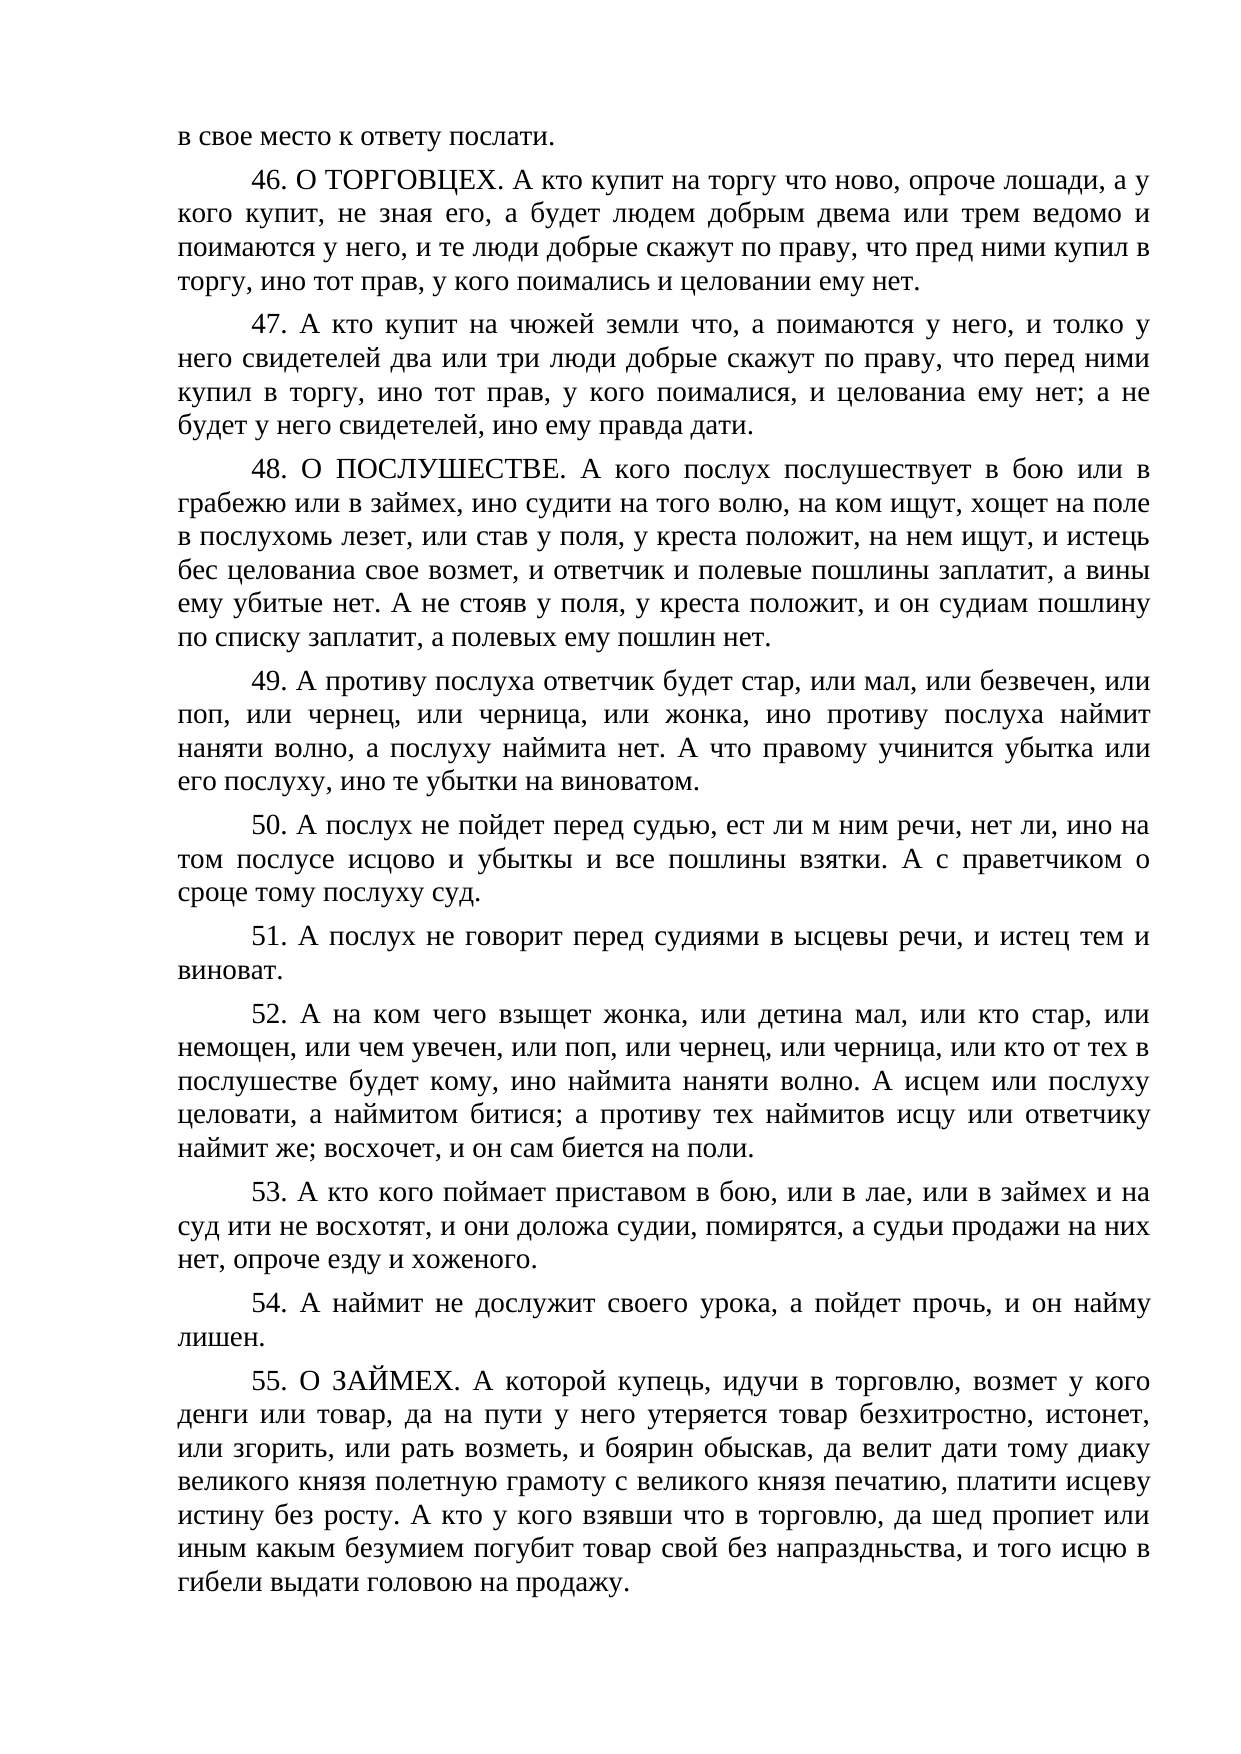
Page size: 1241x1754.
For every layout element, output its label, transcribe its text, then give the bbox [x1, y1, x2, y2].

text 55. О ЗАЙМЕХ. А которой купець, идучи в торговлю, возмет у кого денги или товар, да на пути у него утеряется товар безхитростно, истонет, или згорить, или рать возметь, и боярин обыскав, да велит дати тому диаку великого князя полетную грамоту с великого князя печатию, платити исцеву истину без росту. А кто у кого взявши что в торговлю, да шед пропиет или иным какым безумием погубит товар свой без напраздньства, и того исцю в гибели выдати головою на продажу. [177, 1363, 1152, 1597]
text 51. А послух не говорит перед судиями в ысцевы речи, и истец тем и виноват. [177, 918, 1152, 986]
text 52. А на ком чего взыщет жонка, или детина мал, или кто стар, или немощен, или чем увечен, или поп, или чернец, или черница, или кто от тех в послушестве будет кому, ино наймита наняти волно. А исцем или послуху целовати, а наймитом битися; а противу тех наймитов исцу или ответчику наймит же; восхочет, и он сам биется на поли. [177, 996, 1152, 1164]
text 49. А противу послуха ответчик будет стар, или мал, или безвечен, или поп, или чернец, или черница, или жонка, ино противу послуха наймит наняти волно, а послуху наймита нет. А что правому учинится убытка или его послуху, ино те убытки на виноватом. [177, 663, 1152, 797]
text 48. О ПОСЛУШЕСТВЕ. А кого послух послушествует в бою или в грабежю или в займех, ино судити на того волю, на ком ищут, хощет на поле в послухомь лезет, или став у поля, у креста положит, на нем ищут, и истець бес целованиа свое возмет, и ответчик и полевые пошлины заплатит, а вины ему убитые нет. А не стояв у поля, у креста положит, и он судиам пошлину по списку заплатит, а полевых ему пошлин нет. [177, 451, 1152, 652]
text 50. А послух не пойдет перед судью, ест ли м ним речи, нет ли, ино на том послусе исцово и убыткы и все пошлины взятки. А с праветчиком о сроце тому послуху суд. [177, 807, 1152, 908]
text 54. А наймит не дослужит своего урока, а пойдет прочь, и он найму лишен. [177, 1285, 1152, 1352]
text 53. А кто кого поймает приставом в бою, или в лае, или в займех и на суд ити не восхотят, и они доложа судии, помирятся, а судьи продажи на них нет, опроче езду и хоженого. [177, 1174, 1152, 1275]
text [177, 118, 1152, 152]
text 46. О ТОРГОВЦЕХ. А кто купит на торгу что ново, опроче лошади, а у кого купит, не зная его, а будет людем добрым двема или трем ведомо и поимаются у него, и те люди добрые скажут по праву, что пред ними купил в торгу, ино тот прав, у кого поимались и целовании ему нет. [177, 162, 1152, 296]
text 47. А кто купит на чюжей земли что, а поимаются у него, и толко у него свидетелей два или три люди добрые скажут по праву, что перед ними купил в торгу, ино тот прав, у кого поималися, и целованиа ему нет; а не будет у него свидетелей, ино ему правда дати. [177, 307, 1152, 441]
